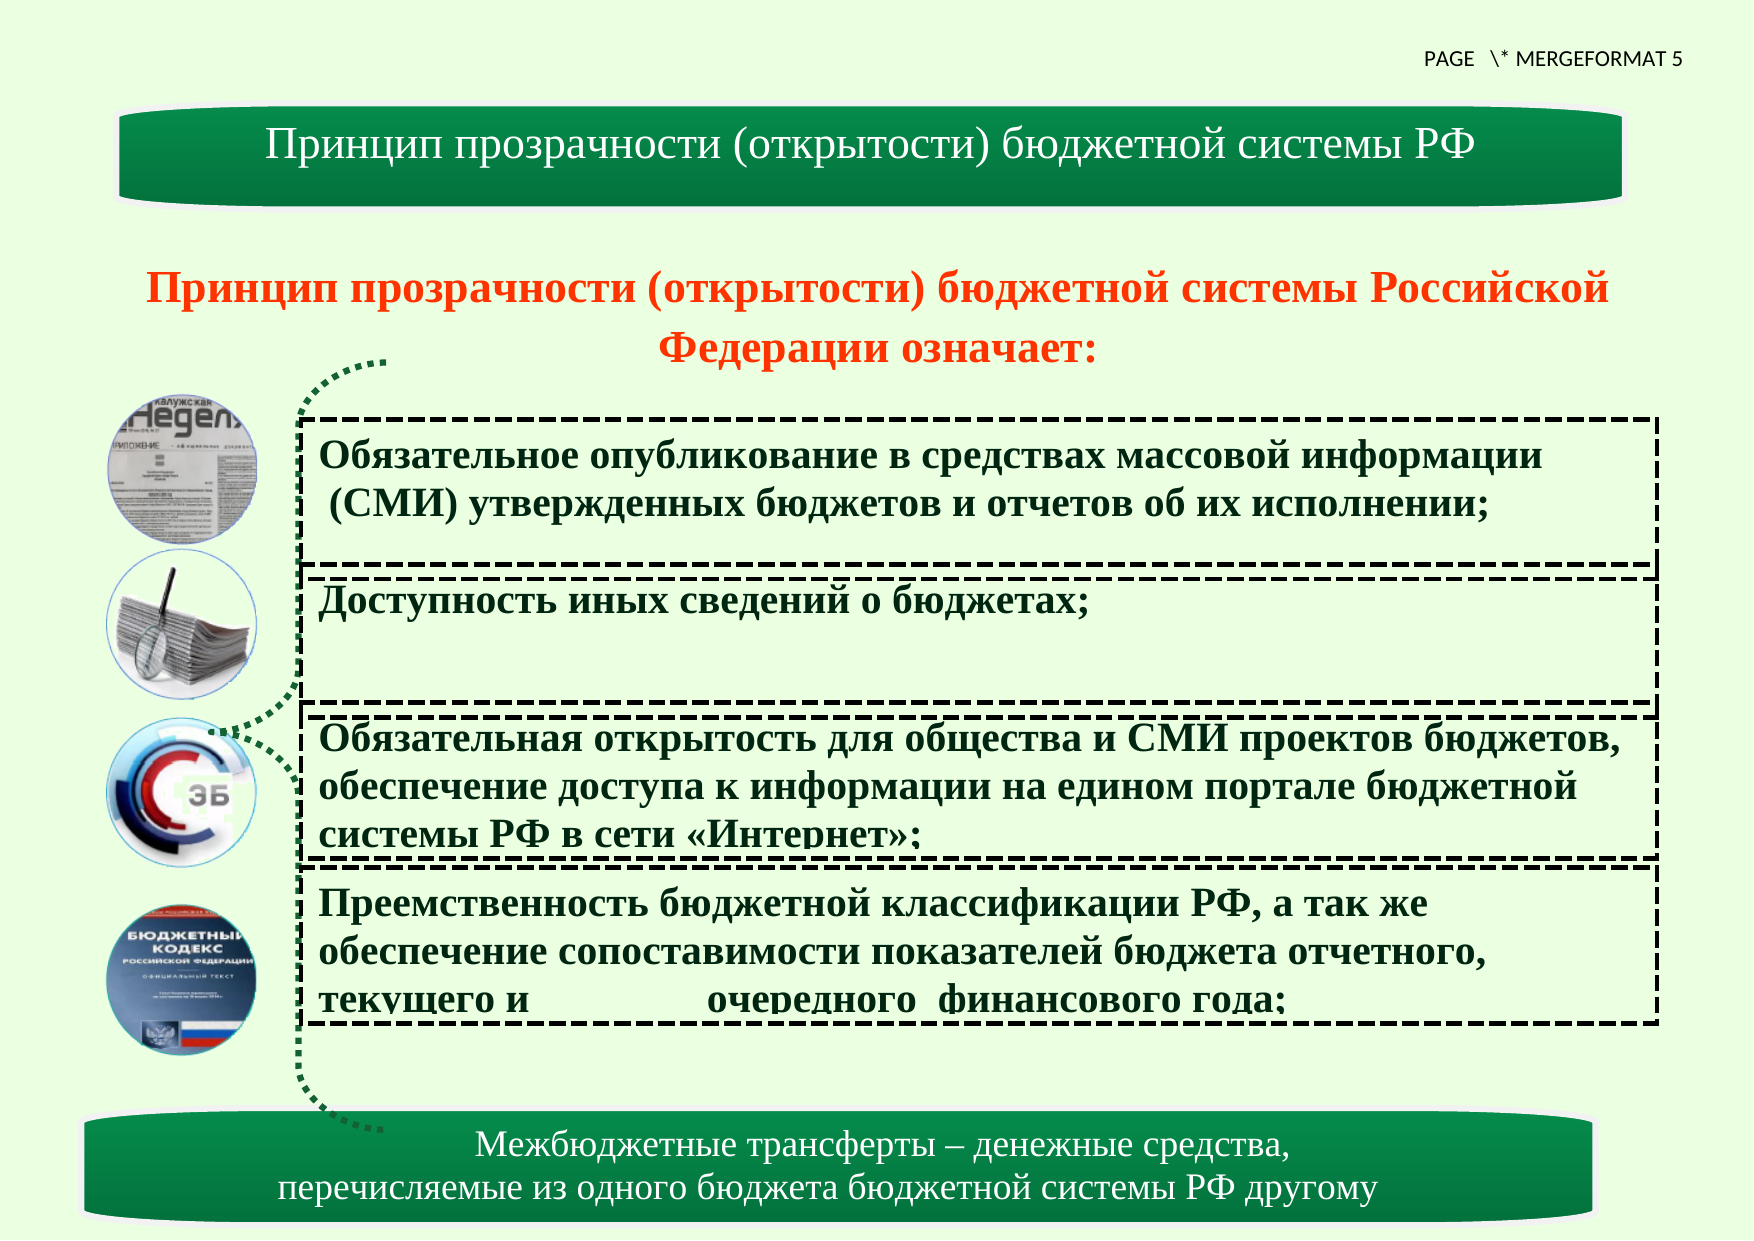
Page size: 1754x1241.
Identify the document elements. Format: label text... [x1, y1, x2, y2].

picture [103, 895, 263, 1062]
text Федерации означает: [74, 320, 1683, 373]
text Принцип прозрачности (открытости) бюджетной системы Российской [74, 259, 1683, 312]
picture [96, 386, 264, 705]
picture [96, 709, 263, 877]
